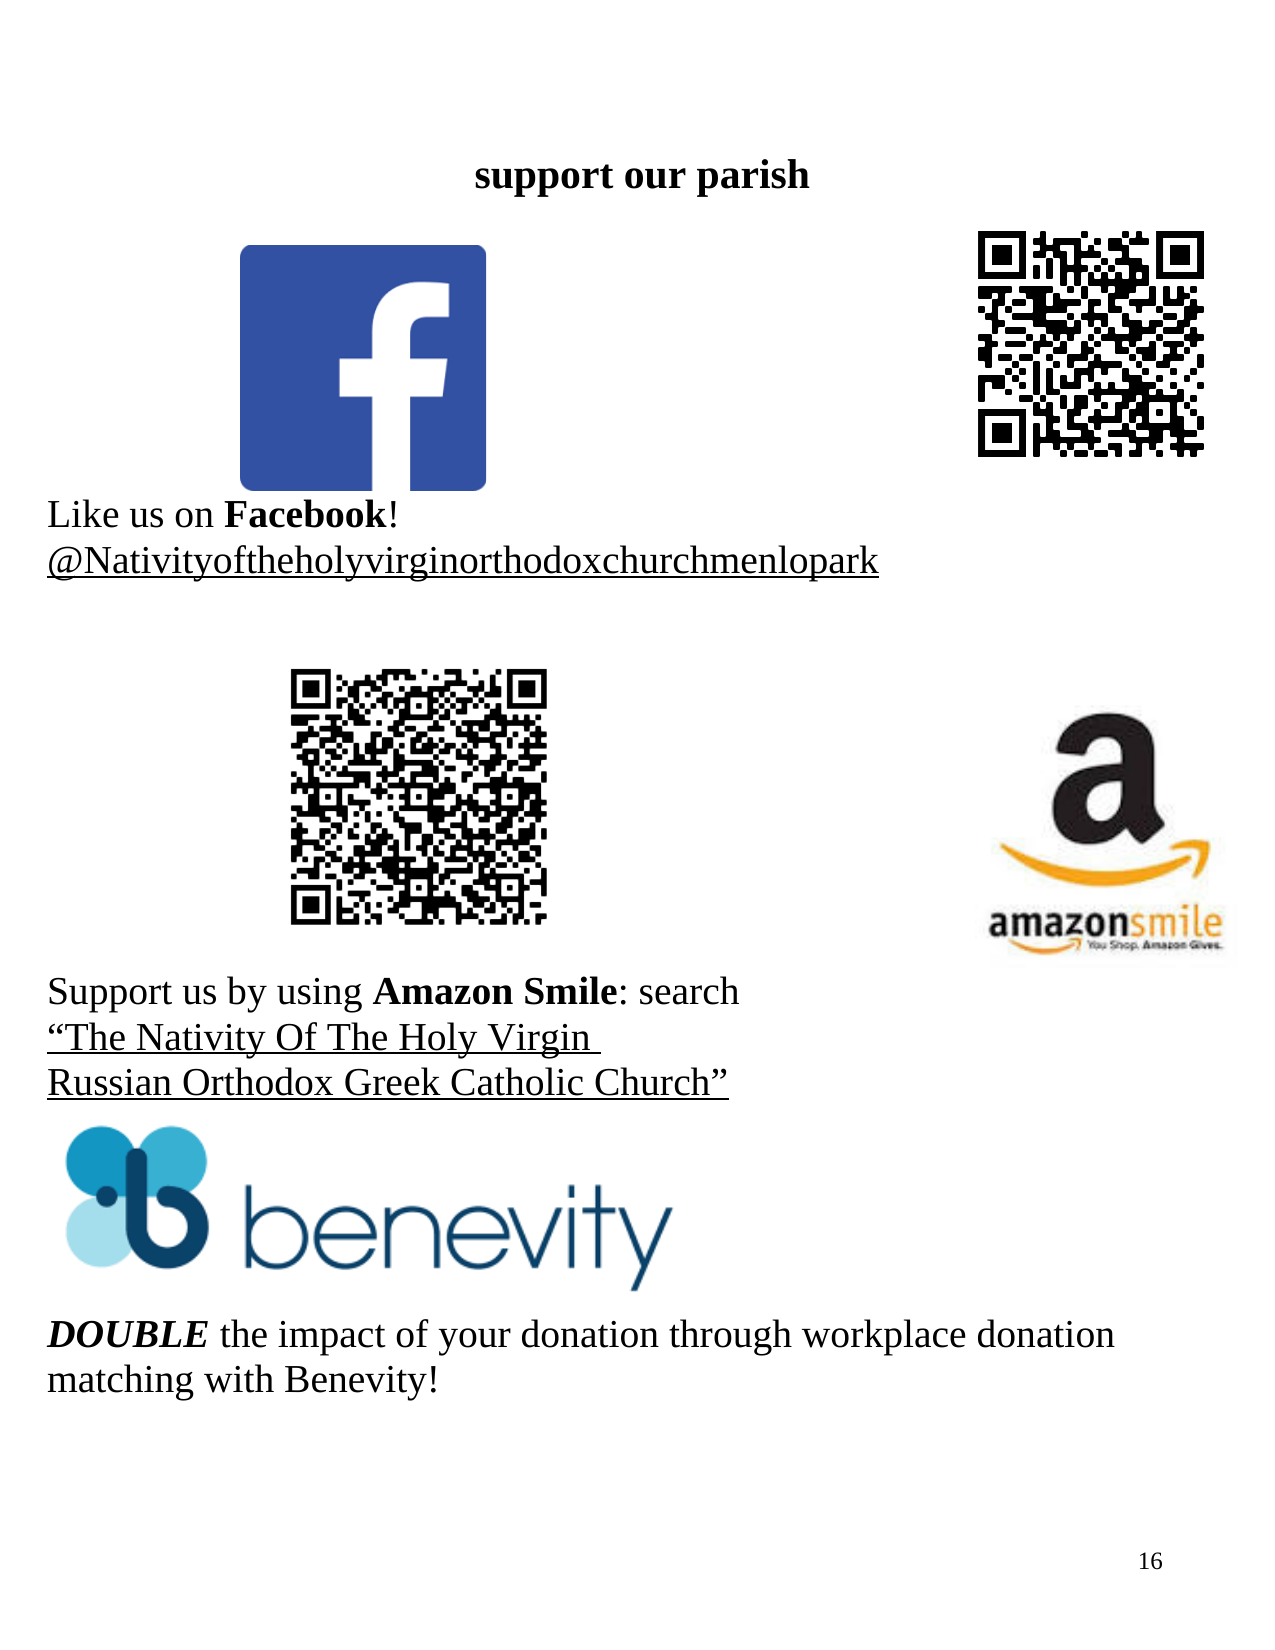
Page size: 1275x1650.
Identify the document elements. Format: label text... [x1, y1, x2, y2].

text DOUBLE the impact of your donation through workplace donation matching with Benevity! [47, 1310, 1237, 1401]
picture [975, 705, 1238, 968]
text Support us by using Amazon Smile: search [47, 967, 1237, 1013]
text Like us on Facebook! @Nativityoftheholyvirginorthodoxchurchmenlopark [47, 491, 1237, 582]
picture [46, 1103, 692, 1311]
picture [944, 197, 1238, 491]
picture [249, 627, 590, 968]
picture [240, 245, 487, 491]
text “The Nativity Of The Holy Virgin [47, 1013, 1237, 1058]
text Russian Orthodox Greek Catholic Church” [47, 1058, 1237, 1104]
text support our parish [47, 150, 1237, 198]
